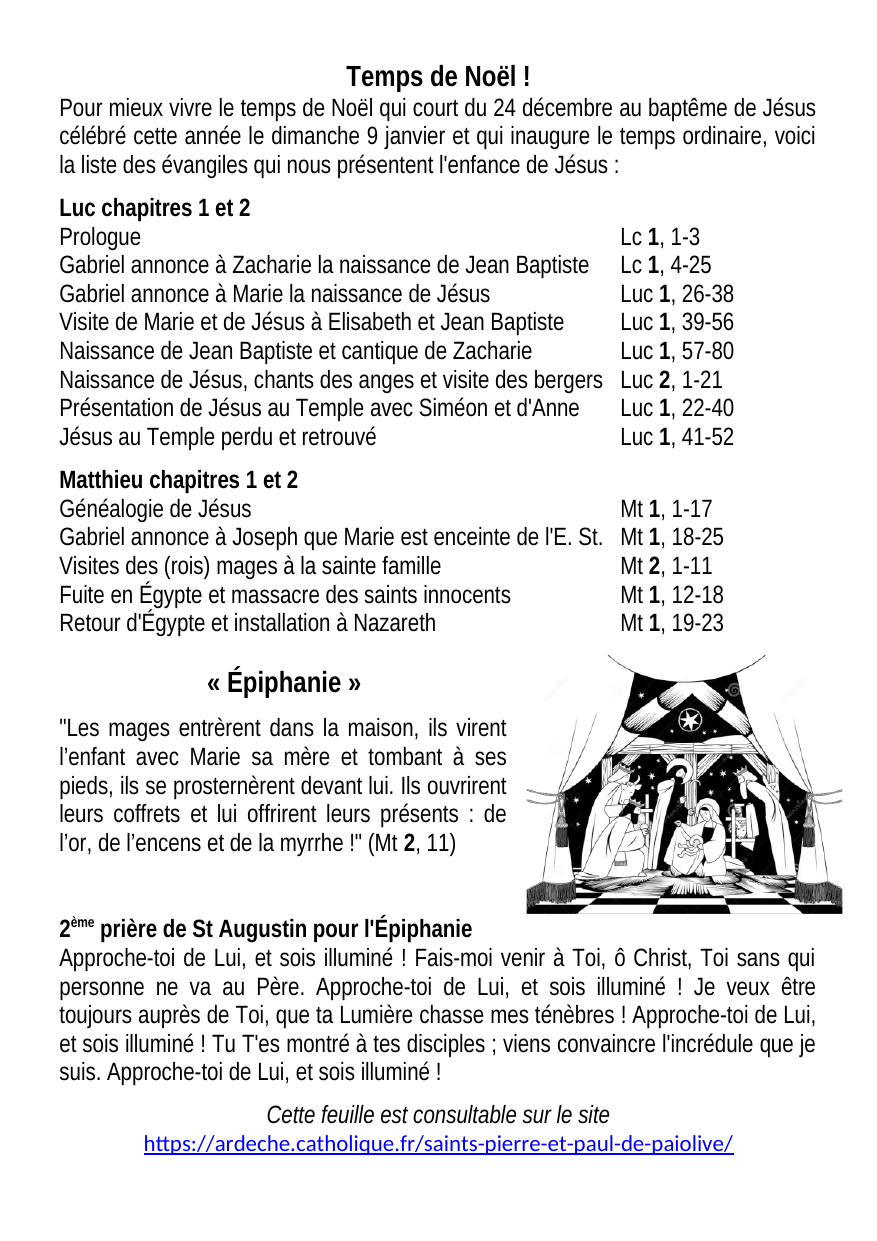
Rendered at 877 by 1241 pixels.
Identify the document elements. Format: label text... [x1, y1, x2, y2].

text Cette feuille est consultable sur le site [59, 1043, 818, 1072]
text Matthieu chapitres 1 et 2 [59, 465, 818, 494]
text Approche-toi de Lui, et sois illuminé ! Fais-moi venir à Toi, ô Christ, Toi sans qui personne ne va au Père. Approche-toi de Lui, et sois illuminé ! Je veux être toujours auprès de Toi, que ta Lumière chasse mes ténèbres ! Approche-toi de Lui, et sois illuminé ! Tu T'es montré à tes disciples ; viens convaincre l'incrédule que je suis. Approche-toi de Lui, et sois illuminé ! [59, 886, 818, 1029]
text Naissance de Jean Baptiste et cantique de Zacharie Luc 1, 57-80 [59, 336, 818, 365]
text Naissance de Jésus, chants des anges et visite des bergers Luc 2, 1-21 [59, 365, 818, 393]
text Visite de Marie et de Jésus à Elisabeth et Jean Baptiste Luc 1, 39-56 [59, 307, 818, 336]
text Prologue Lc 1, 1-3 [59, 221, 818, 250]
text Jésus au Temple perdu et retrouvé Luc 1, 41-52 [59, 422, 818, 451]
text « Épiphanie » [133, 666, 818, 699]
text Visites des (rois) mages à la sainte famille Mt 2, 1-11 [59, 551, 818, 579]
text Pour mieux vivre le temps de Noël qui court du 24 décembre au baptême de Jésus célébré cette année le dimanche 9 janvier et qui inaugure le temps ordinaire, voici la liste des évangiles qui nous présentent l'enfance de Jésus : [59, 92, 818, 178]
text 2ème prière de St Augustin pour l'Épiphanie [59, 857, 818, 886]
text Luc chapitres 1 et 2 [59, 193, 818, 221]
text Gabriel annonce à Zacharie la naissance de Jean Baptiste Lc 1, 4-25 [59, 250, 818, 279]
text Généalogie de Jésus Mt 1, 1-17 [59, 494, 818, 522]
text "Les mages entrèrent dans la maison, ils virent l’enfant avec Marie sa mère et tombant à ses pieds, ils se prosternèrent devant lui. Ils ouvrirent leurs coffrets et lui offrirent leurs présents : de l’or, de l’encens et de la myrrhe !" (Mt 2, 11) [59, 713, 818, 799]
text Gabriel annonce à Joseph que Marie est enceinte de l'E. St. Mt 1, 18-25 [59, 522, 818, 551]
text Gabriel annonce à Marie la naissance de Jésus Luc 1, 26-38 [59, 279, 818, 307]
text Présentation de Jésus au Temple avec Siméon et d'Anne Luc 1, 22-40 [59, 393, 818, 422]
text Retour d'Égypte et installation à Nazareth Mt 1, 19-23 [59, 608, 818, 637]
text Temps de Noël ! [59, 59, 818, 92]
text Fuite en Égypte et massacre des saints innocents Mt 1, 12-18 [59, 579, 818, 608]
text https://ardeche.catholique.fr/saints-pierre-et-paul-de-paiolive/ [59, 1072, 818, 1100]
